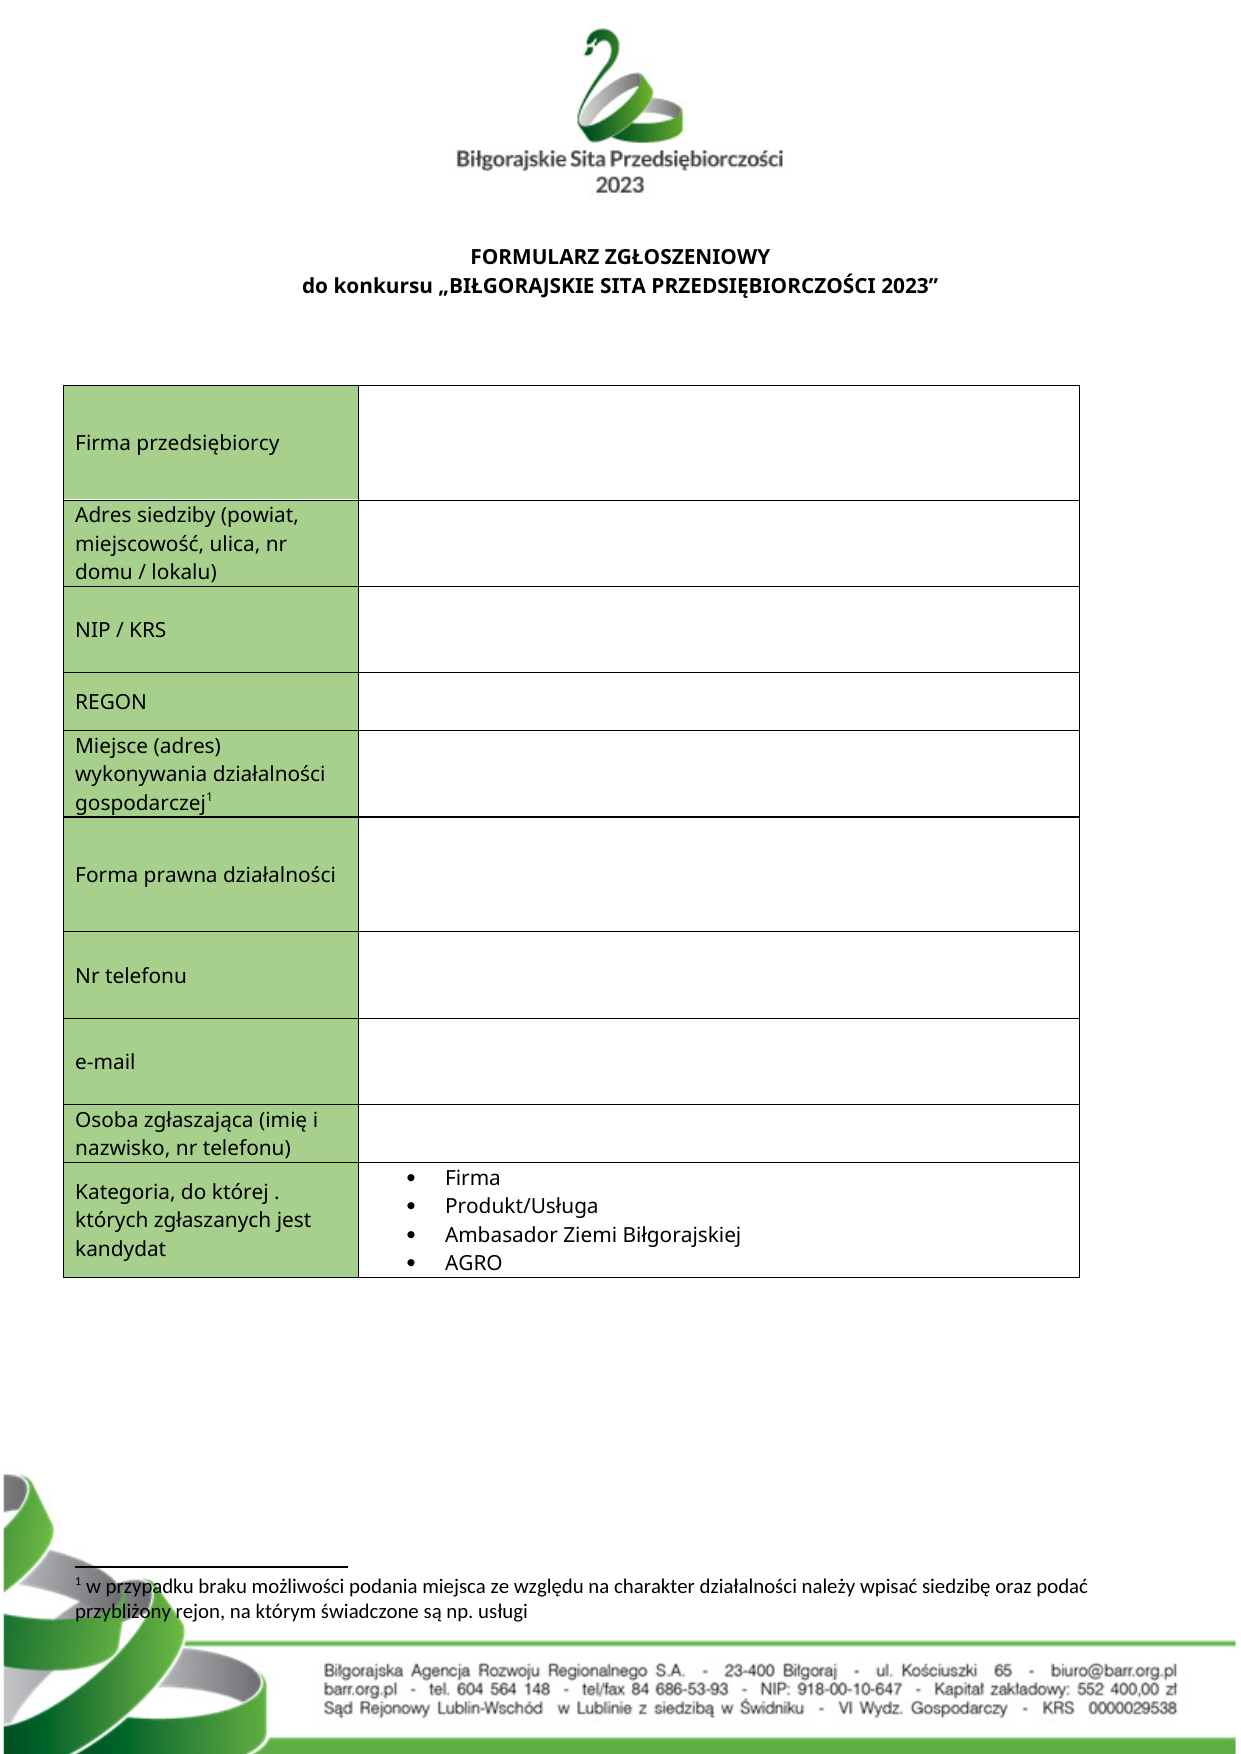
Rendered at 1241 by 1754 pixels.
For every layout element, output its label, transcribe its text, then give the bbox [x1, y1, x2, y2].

table_cell Adres siedziby (powiat, miejscowość, ulica, nr domu / lokalu) [64, 501, 358, 586]
table_cell [359, 501, 1079, 586]
table_cell Nr telefonu [64, 932, 358, 1018]
table_cell REGON [64, 673, 358, 730]
table_header [359, 386, 1079, 499]
table_cell [359, 818, 1079, 931]
table_cell Kategoria, do której . których zgłaszanych jest kandydat [64, 1163, 358, 1277]
table_cell NIP / KRS [64, 587, 358, 672]
text FORMULARZ ZGŁOSZENIOWY [75, 242, 1165, 271]
table_cell Forma prawna działalności [64, 818, 358, 931]
table_cell Miejsce (adres) wykonywania działalności gospodarczej [64, 731, 358, 816]
table_cell [359, 1105, 1079, 1162]
picture [1, 0, 1239, 1754]
table_cell Firma Produkt/Usługa Ambasador Ziemi Biłgorajskiej AGRO [359, 1163, 1079, 1277]
table_cell [359, 932, 1079, 1018]
text do konkursu „BIŁGORAJSKIE SITA PRZEDSIĘBIORCZOŚCI 2023” [75, 271, 1165, 299]
table_cell [359, 1019, 1079, 1104]
table_cell [359, 587, 1079, 672]
table_cell Osoba zgłaszająca (imię i nazwisko, nr telefonu) [64, 1105, 358, 1162]
table_cell [359, 673, 1079, 730]
table_cell e-mail [64, 1019, 358, 1104]
table_cell [359, 731, 1079, 816]
table_header Firma przedsiębiorcy [64, 386, 358, 499]
